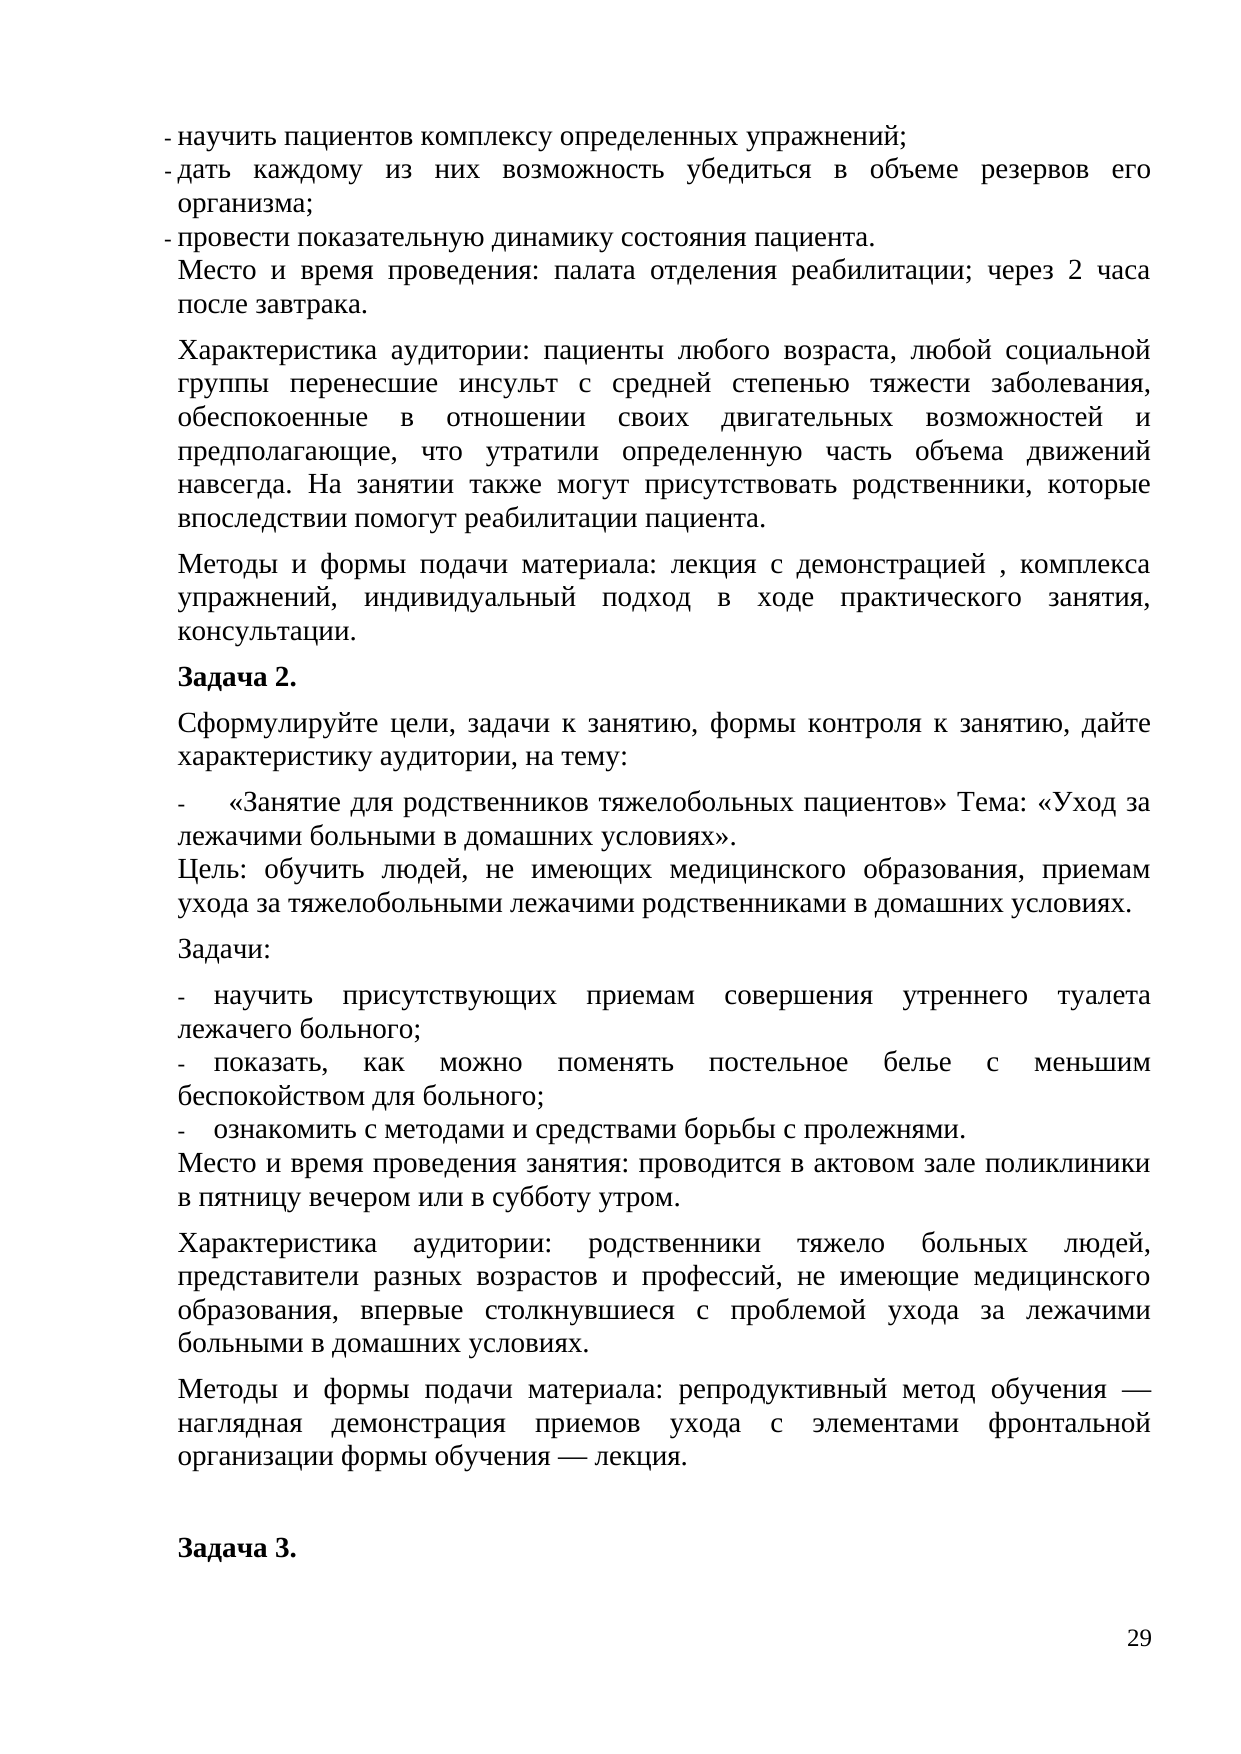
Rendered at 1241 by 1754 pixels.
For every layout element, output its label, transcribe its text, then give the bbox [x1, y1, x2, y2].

text Место и время проведения: палата отделения реабилитации; через 2 часа после завтрака. [177, 252, 1152, 319]
text Задачи: [177, 931, 1152, 965]
text Цель: обучить людей, не имеющих медицинского образования, приемам ухода за тяжелобольными лежачими родственниками в домашних условиях. [177, 852, 1152, 919]
text Методы и формы подачи материала: лекция с демонстрацией , комплекса упражнений, индивидуальный подход в ходе практического занятия, консультации. [177, 546, 1152, 646]
list дать каждому из них возможность убедиться в объеме резервов его организма; [164, 152, 1152, 219]
text Место и время проведения занятия: проводится в актовом зале поликлиники в пятницу вечером или в субботу утром. [177, 1145, 1152, 1212]
text Методы и формы подачи материала: репродуктивный метод обучения — наглядная демонстрация приемов ухода с элементами фронтальной организации формы обучения — лекция. [177, 1371, 1152, 1472]
text Сформулируйте цели, задачи к занятию, формы контроля к занятию, дайте характеристику аудитории, на тему: [177, 705, 1152, 772]
text Задача 2. [177, 659, 1152, 692]
list «Занятие для родственников тяжелобольных пациентов» Тема: «Уход за лежачими больными в домашних условиях». [177, 784, 1152, 852]
list провести показательную динамику состояния пациента. [164, 219, 1152, 252]
list научить пациентов комплексу определенных упражнений; [164, 118, 1152, 152]
list показать, как можно поменять постельное белье с меньшим беспокойством для больного; [177, 1044, 1152, 1112]
text Характеристика аудитории: родственники тяжело больных людей, представители разных возрастов и профессий, не имеющие медицинского образования, впервые столкнувшиеся с проблемой ухода за лежачими больными в домашних условиях. [177, 1225, 1152, 1359]
text Задача 3. [177, 1531, 1152, 1564]
list ознакомить с методами и средствами борьбы с пролежнями. [177, 1112, 1152, 1145]
list научить присутствующих приемам совершения утреннего туалета лежачего больного; [177, 977, 1152, 1044]
text Характеристика аудитории: пациенты любого возраста, любой социальной группы перенесшие инсульт с средней степенью тяжести заболевания, обеспокоенные в отношении своих двигательных возможностей и предполагающие, что утратили определенную часть объема движений навсегда. На занятии также могут присутствовать родственники, которые впоследствии помогут реабилитации пациента. [177, 332, 1152, 533]
